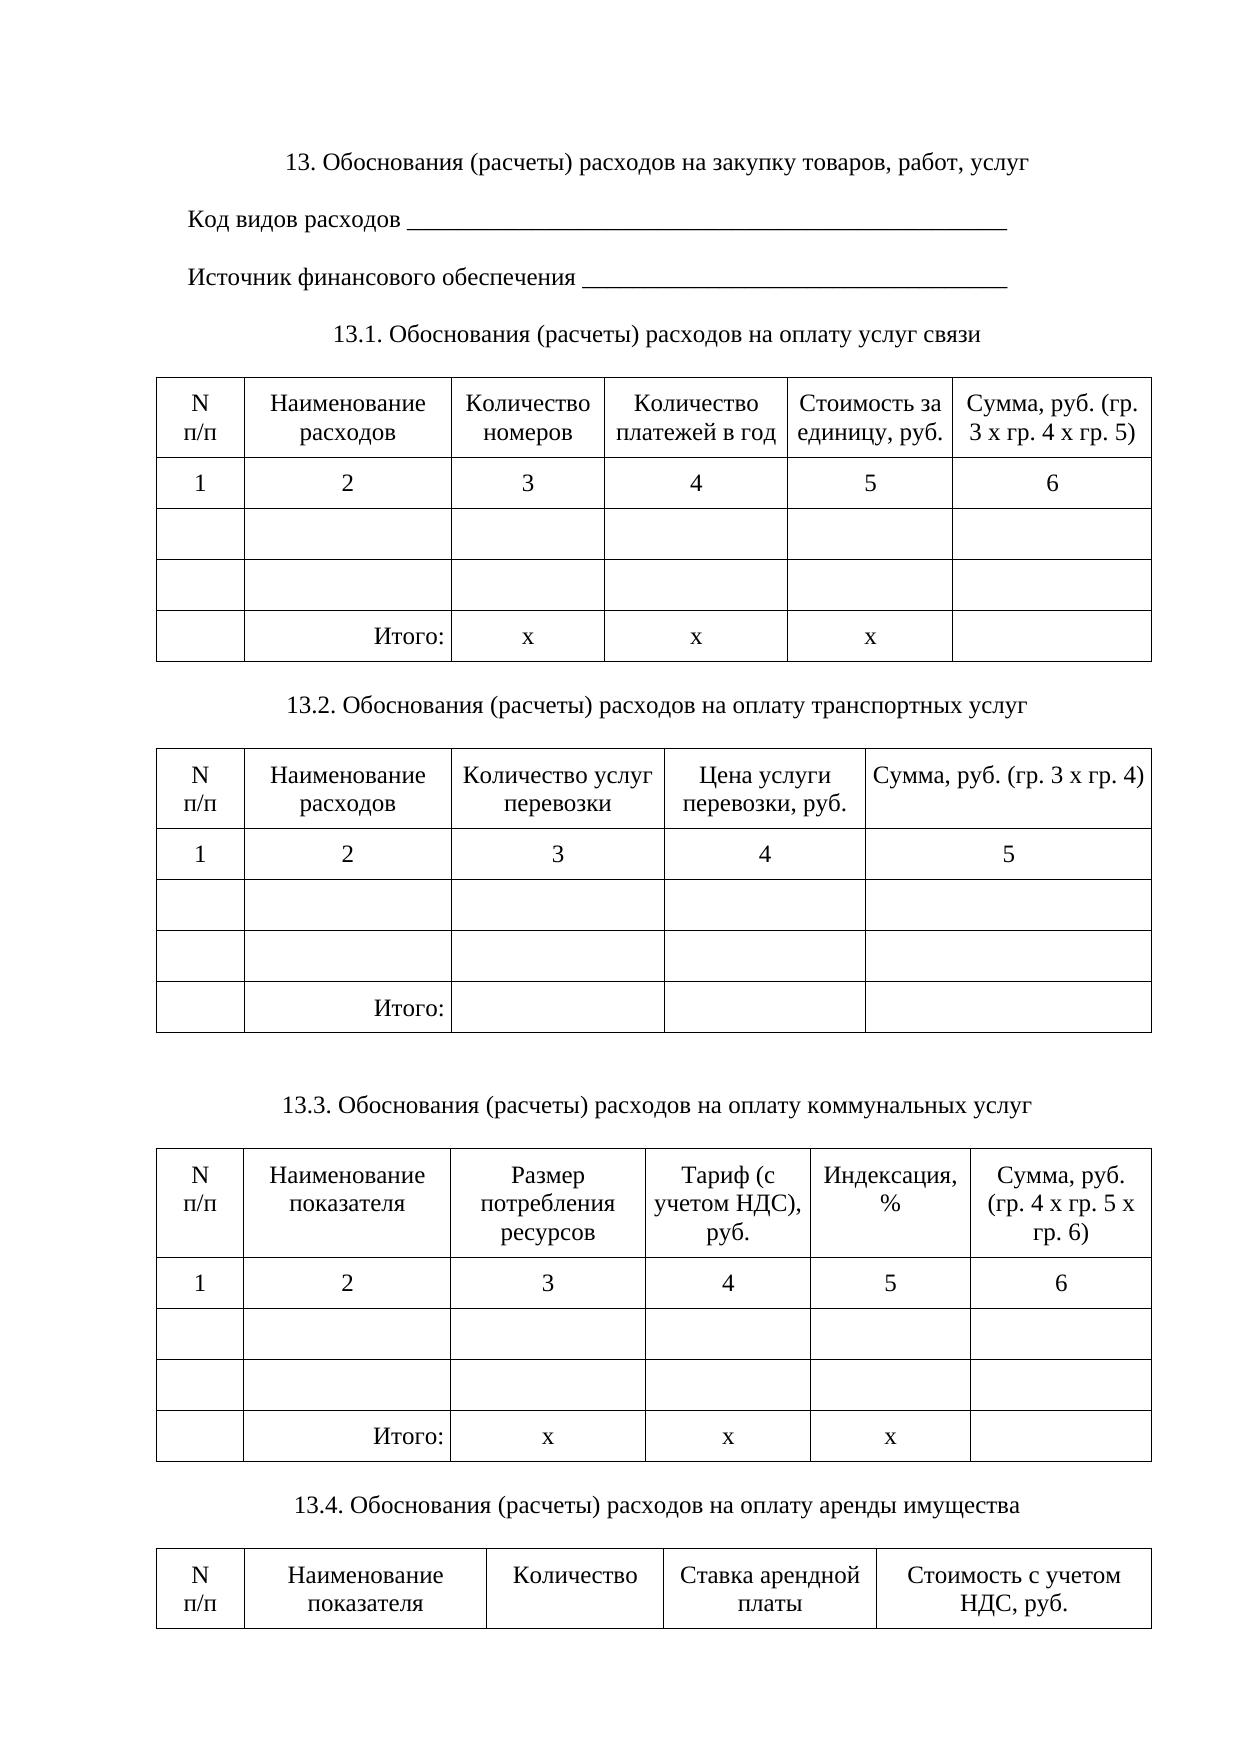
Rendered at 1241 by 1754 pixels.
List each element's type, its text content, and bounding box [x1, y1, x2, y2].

table_cell [451, 1309, 645, 1359]
table_cell 5 [811, 1258, 970, 1308]
text 13. Обоснования (расчеты) расходов на закупку товаров, работ, услуг [162, 147, 1152, 176]
table_header Сумма, руб. (гр. 3 x гр. 4) [866, 749, 1151, 828]
text Код видов расходов ________________________________________________ [162, 204, 1152, 233]
table_cell х [788, 611, 952, 661]
table_header Наименование показателя [244, 1149, 450, 1257]
table_header Количество платежей в год [605, 378, 787, 457]
table_cell [452, 880, 664, 930]
table_cell 2 [244, 1258, 450, 1308]
table_cell 1 [157, 829, 244, 879]
table_cell [605, 509, 787, 559]
table_header N п/п [157, 1149, 243, 1257]
table_cell [452, 560, 604, 610]
text 13.2. Обоснования (расчеты) расходов на оплату транспортных услуг [162, 691, 1152, 719]
table_cell [245, 560, 451, 610]
table_cell 2 [245, 829, 451, 879]
table_cell 5 [866, 829, 1151, 879]
table_cell х [811, 1411, 970, 1461]
table_cell [953, 611, 1151, 661]
table_cell [157, 880, 244, 930]
table_header Цена услуги перевозки, руб. [665, 749, 865, 828]
table_header Стоимость с учетом НДС, руб. [877, 1549, 1151, 1628]
table_cell [646, 1360, 810, 1410]
table_cell х [605, 611, 787, 661]
table_cell 3 [452, 458, 604, 508]
table_header Ставка арендной платы [664, 1549, 876, 1628]
table_cell [157, 931, 244, 981]
table_header Количество номеров [452, 378, 604, 457]
table_cell х [646, 1411, 810, 1461]
table_cell [244, 1309, 450, 1359]
table_header Наименование расходов [245, 378, 451, 457]
table_cell [811, 1309, 970, 1359]
table_cell 6 [971, 1258, 1151, 1308]
table_cell 4 [605, 458, 787, 508]
text 13.1. Обоснования (расчеты) расходов на оплату услуг связи [162, 319, 1152, 348]
table_cell [157, 982, 244, 1032]
table_cell [157, 1309, 243, 1359]
table_cell 4 [665, 829, 865, 879]
table_cell [866, 982, 1151, 1032]
table_cell 6 [953, 458, 1151, 508]
table_cell 1 [157, 1258, 243, 1308]
table_cell [452, 931, 664, 981]
table_cell [157, 1360, 243, 1410]
table_cell [452, 509, 604, 559]
table_cell 5 [788, 458, 952, 508]
table_cell Итого: [245, 982, 451, 1032]
table_header Индексация, % [811, 1149, 970, 1257]
table_header Тариф (с учетом НДС), руб. [646, 1149, 810, 1257]
table_header Сумма, руб. (гр. 4 x гр. 5 x гр. 6) [971, 1149, 1151, 1257]
table_cell [646, 1309, 810, 1359]
table_header N п/п [157, 378, 244, 457]
table_cell [157, 509, 244, 559]
table_cell [665, 931, 865, 981]
table_cell [245, 880, 451, 930]
table_header Количество услуг перевозки [452, 749, 664, 828]
table_cell [811, 1360, 970, 1410]
text 13.4. Обоснования (расчеты) расходов на оплату аренды имущества [162, 1491, 1152, 1519]
table_cell 3 [452, 829, 664, 879]
table_cell [866, 931, 1151, 981]
table_cell [245, 509, 451, 559]
table_cell [665, 982, 865, 1032]
table_cell Итого: [245, 611, 451, 661]
table_cell [953, 509, 1151, 559]
table_cell 3 [451, 1258, 645, 1308]
table_cell [245, 931, 451, 981]
table_cell [788, 560, 952, 610]
table_cell х [451, 1411, 645, 1461]
table_cell 2 [245, 458, 451, 508]
table_cell [157, 611, 244, 661]
table_cell х [452, 611, 604, 661]
table_cell [953, 560, 1151, 610]
table_cell [665, 880, 865, 930]
table_header N п/п [157, 1549, 244, 1628]
table_header N п/п [157, 749, 244, 828]
table_cell [971, 1411, 1151, 1461]
table_cell [452, 982, 664, 1032]
table_cell [605, 560, 787, 610]
table_header Наименование показателя [245, 1549, 486, 1628]
table_header Размер потребления ресурсов [451, 1149, 645, 1257]
table_header Наименование расходов [245, 749, 451, 828]
table_cell [788, 509, 952, 559]
table_cell [451, 1360, 645, 1410]
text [162, 262, 1152, 291]
table_cell Итого: [244, 1411, 450, 1461]
table_header Сумма, руб. (гр. 3 x гр. 4 x гр. 5) [953, 378, 1151, 457]
table_cell [244, 1360, 450, 1410]
table_header Стоимость за единицу, руб. [788, 378, 952, 457]
table_cell [157, 560, 244, 610]
table_cell [157, 1411, 243, 1461]
table_cell 1 [157, 458, 244, 508]
table_cell 4 [646, 1258, 810, 1308]
table_cell [971, 1360, 1151, 1410]
table_header Количество [487, 1549, 663, 1628]
text 13.3. Обоснования (расчеты) расходов на оплату коммунальных услуг [162, 1091, 1152, 1119]
table_cell [866, 880, 1151, 930]
table_cell [971, 1309, 1151, 1359]
